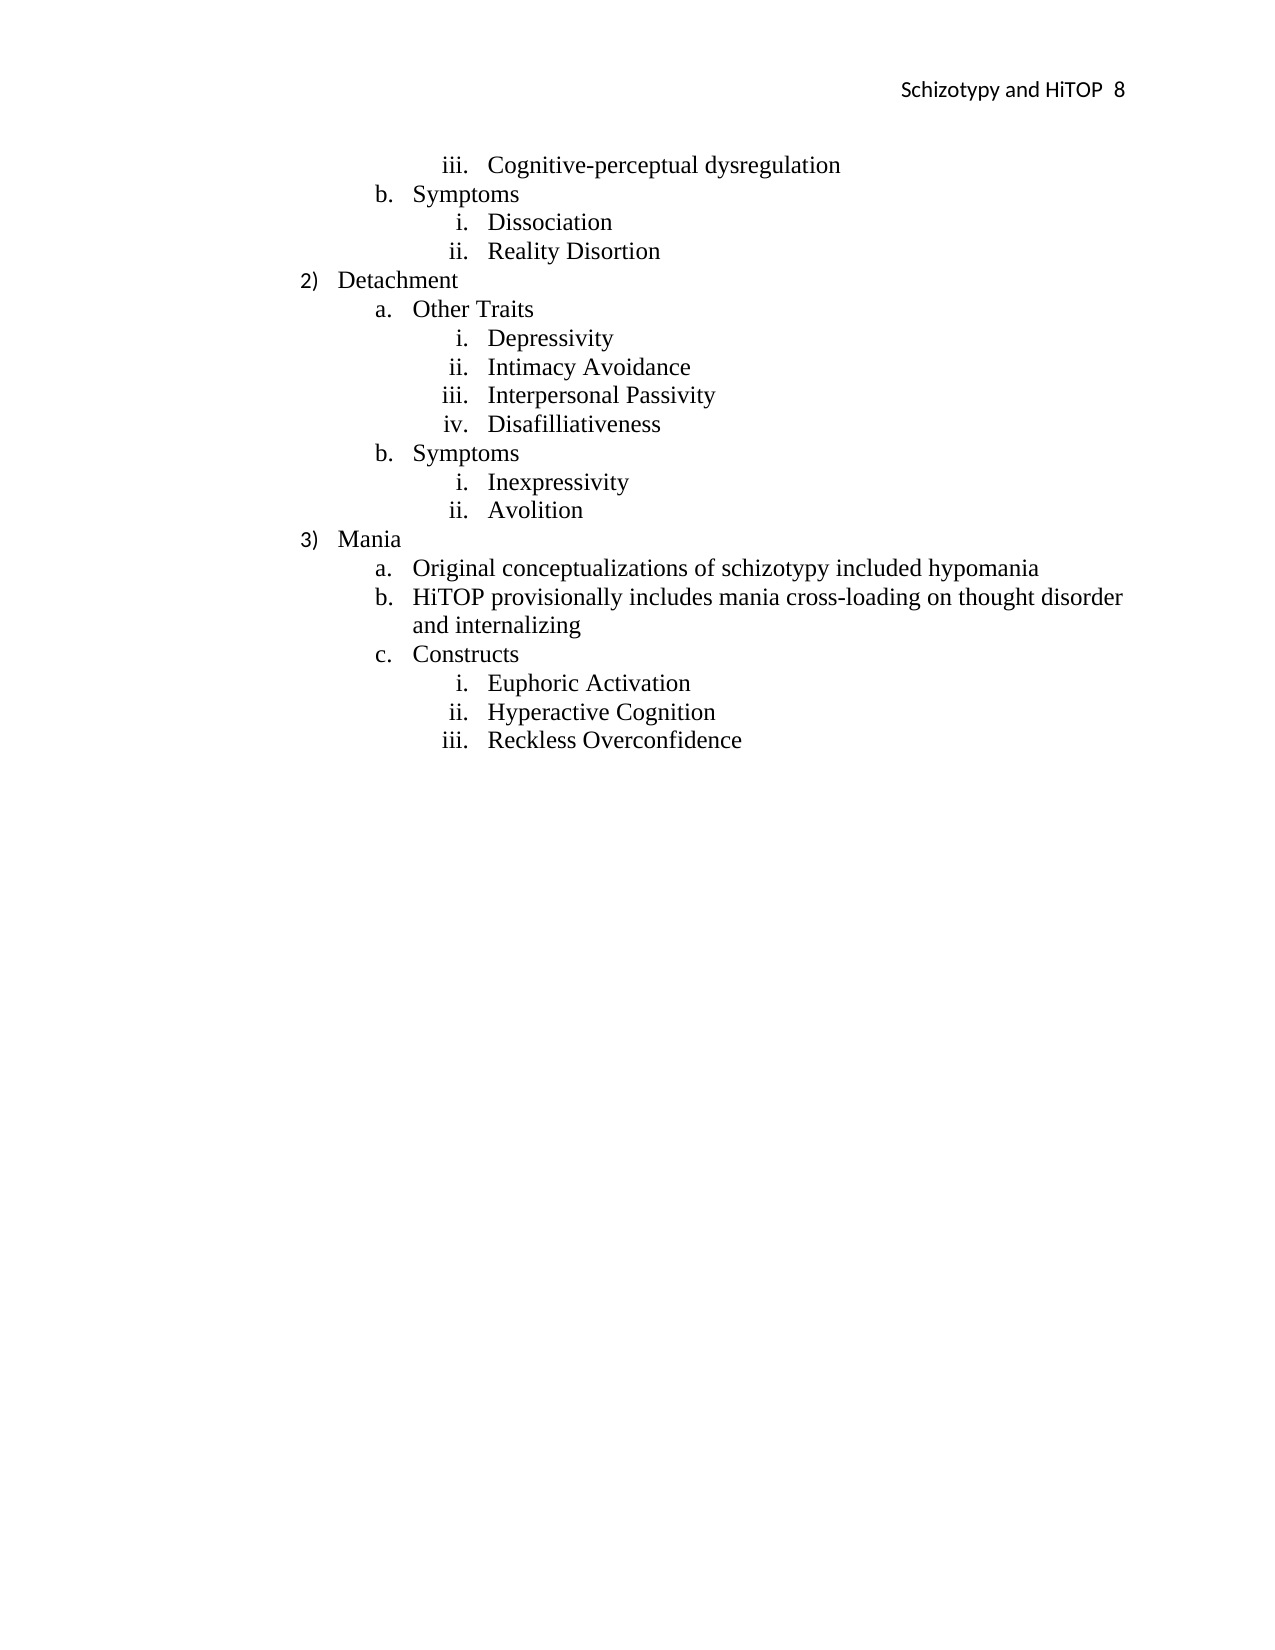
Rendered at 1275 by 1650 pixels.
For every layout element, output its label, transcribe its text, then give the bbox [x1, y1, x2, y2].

list Interpersonal Passivity [469, 380, 1125, 409]
list Intimacy Avoidance [469, 352, 1125, 380]
list Reckless Overconfidence [469, 726, 1125, 754]
list Other Traits [375, 294, 1125, 323]
list Cognitive-perceptual dysregulation [469, 150, 1125, 179]
list Original conceptualizations of schizotypy included hypomania [375, 553, 1125, 582]
list Hyperactive Cognition [469, 697, 1125, 726]
list Reality Disortion [469, 236, 1125, 265]
list Avolition [469, 495, 1125, 524]
list Symptoms [375, 179, 1125, 207]
list HiTOP provisionally includes mania cross-loading on thought disorder and internalizing [375, 582, 1125, 639]
list Euphoric Activation [469, 668, 1125, 697]
list Mania [300, 524, 1125, 553]
list Inexpressivity [469, 467, 1125, 495]
list Dissociation [469, 207, 1125, 236]
list Symptoms [375, 438, 1125, 467]
list Constructs [375, 639, 1125, 668]
list Depressivity [469, 323, 1125, 352]
list Detachment [300, 265, 1125, 294]
list Disafilliativeness [469, 409, 1125, 438]
